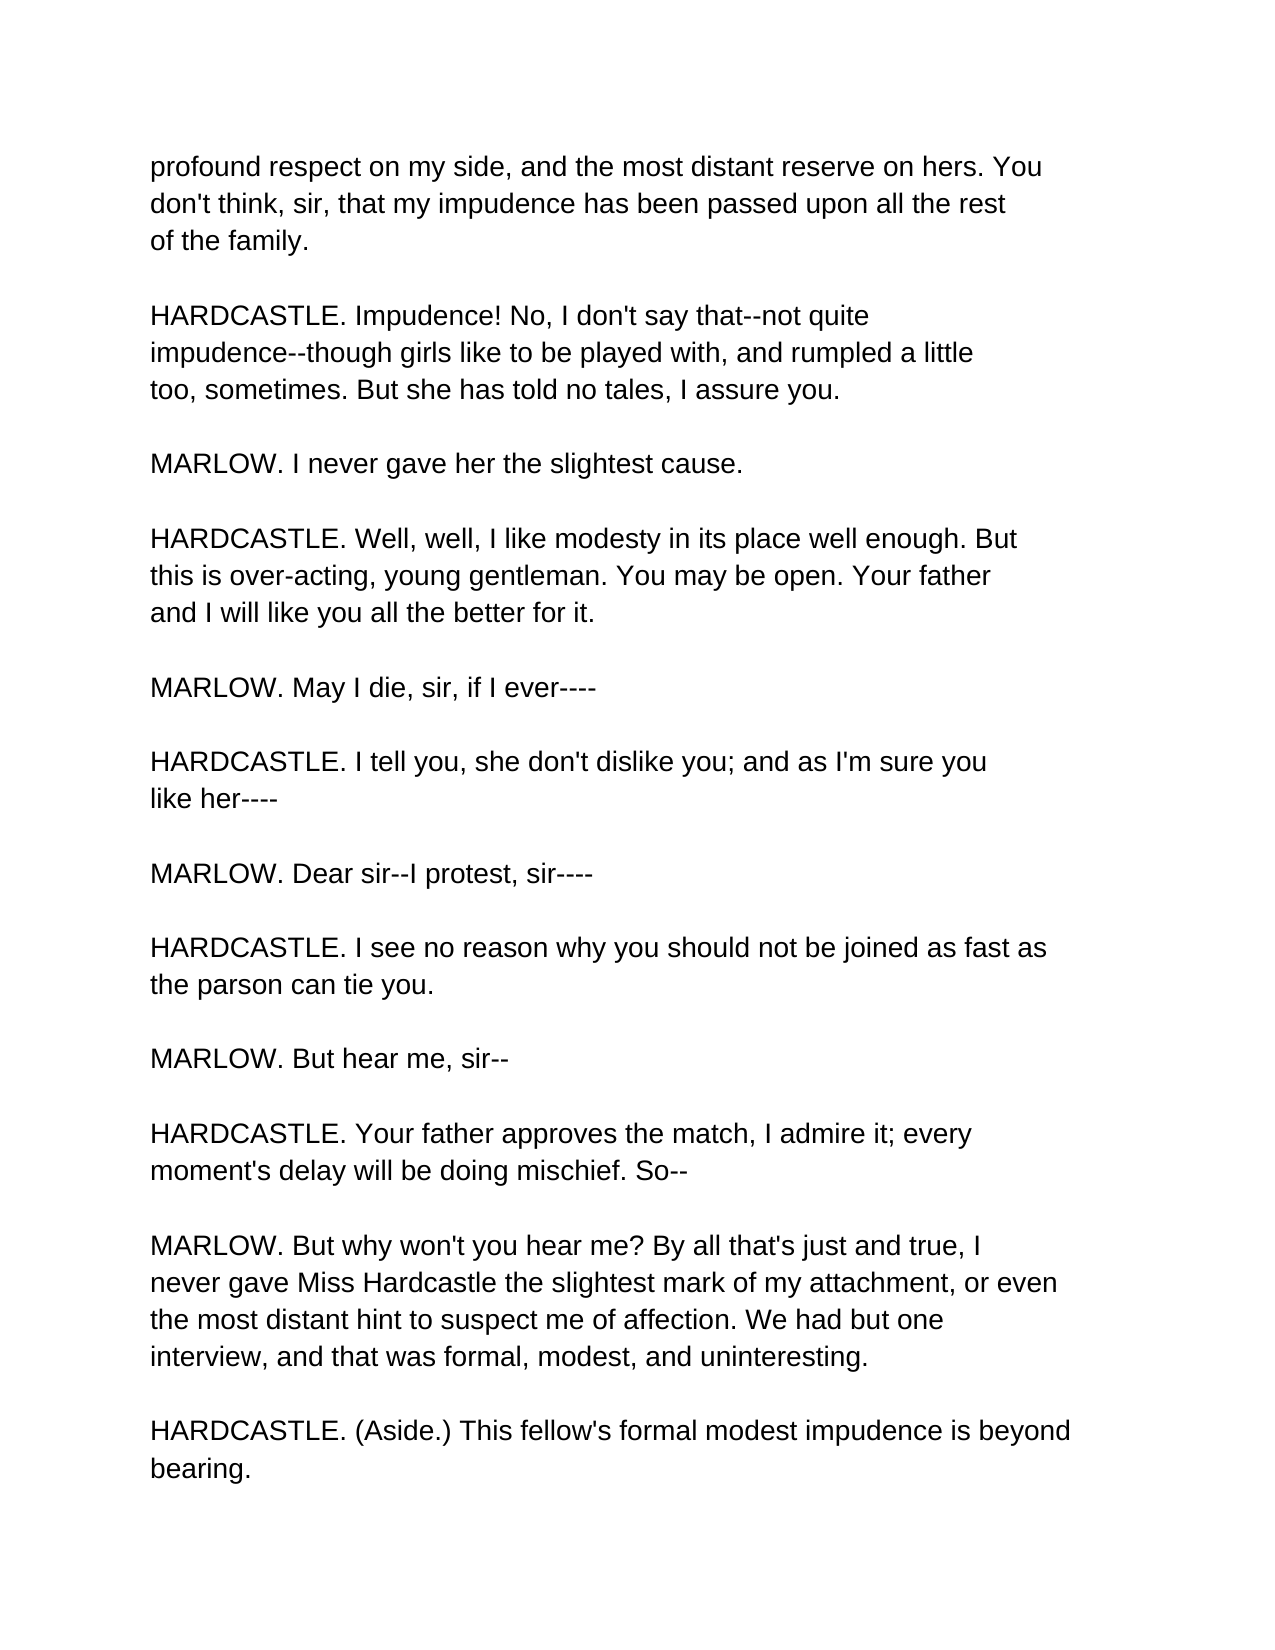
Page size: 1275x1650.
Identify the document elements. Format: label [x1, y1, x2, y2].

text [150, 150, 1125, 1484]
